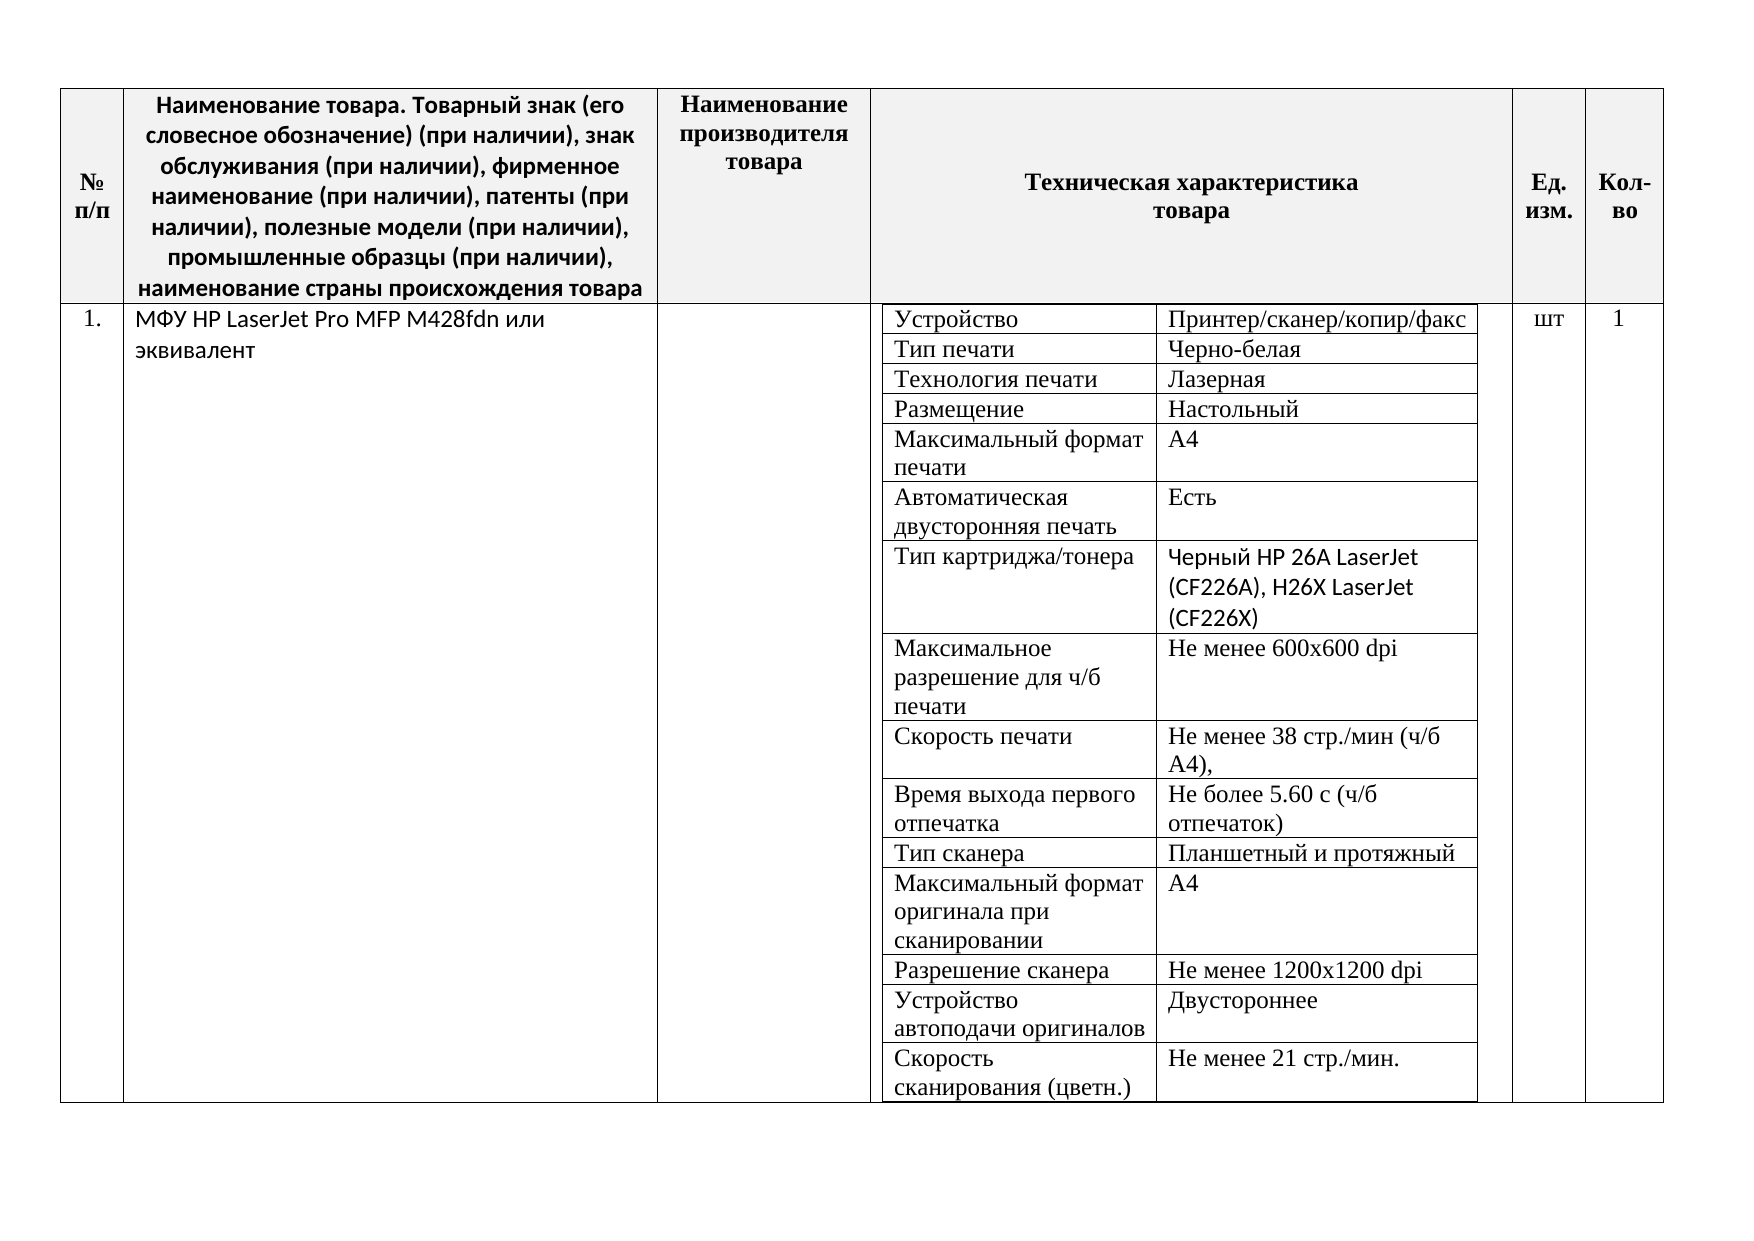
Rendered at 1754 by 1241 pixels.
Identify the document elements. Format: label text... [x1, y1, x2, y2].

table_cell [883, 985, 1156, 1042]
table_cell [1157, 634, 1477, 720]
table_cell [883, 955, 1156, 984]
table_header Наименование производителя товара [658, 89, 870, 302]
table_cell [1157, 868, 1477, 954]
table_cell [871, 304, 882, 1102]
table_cell [883, 305, 1156, 333]
table_header Кол-во [1586, 89, 1663, 302]
table_cell [1157, 305, 1477, 333]
table_header № п/п [61, 89, 123, 302]
table_cell [883, 394, 1156, 423]
table_cell [1157, 482, 1477, 540]
table_cell [1157, 779, 1477, 837]
table_cell 1 [1586, 304, 1663, 1102]
table_cell [1157, 541, 1477, 633]
table_cell [1157, 394, 1477, 423]
table_cell [1157, 838, 1477, 867]
table_cell [883, 364, 1156, 393]
table_cell шт [1513, 304, 1585, 1102]
table_cell [883, 541, 1156, 633]
table_cell [883, 334, 1156, 363]
table_cell [1157, 424, 1477, 481]
table_cell [1478, 304, 1512, 1102]
table_cell [1157, 364, 1477, 393]
table_header Ед. изм. [1513, 89, 1585, 302]
table_cell [883, 634, 1156, 720]
table_header Техническая характеристика товара [871, 89, 1512, 302]
table_cell [1157, 985, 1477, 1042]
table_cell [883, 779, 1156, 837]
table_cell [658, 304, 870, 1102]
table_cell [1157, 955, 1477, 984]
table_header Наименование товара. Товарный знак (его словесное обозначение) (при наличии), знак обслуживания (при наличии), фирменное наименование (при наличии), патенты (при наличии), полезные модели (при наличии), промышленные образцы (при наличии), наименование страны происхождения товара [124, 89, 657, 302]
table_cell [883, 1043, 894, 1101]
table_cell [1157, 721, 1477, 778]
table_cell [883, 868, 1156, 954]
table_cell [883, 424, 1156, 481]
table_cell [1157, 1043, 1477, 1101]
table_cell 1. [61, 304, 123, 1102]
table_cell [883, 838, 1156, 867]
table_cell [883, 721, 1156, 778]
table_cell [1157, 334, 1477, 363]
table_cell [883, 482, 1156, 540]
table_cell [1145, 1043, 1156, 1101]
table_cell МФУ HP LaserJet Pro MFP M428fdn или эквивалент [124, 304, 657, 1102]
